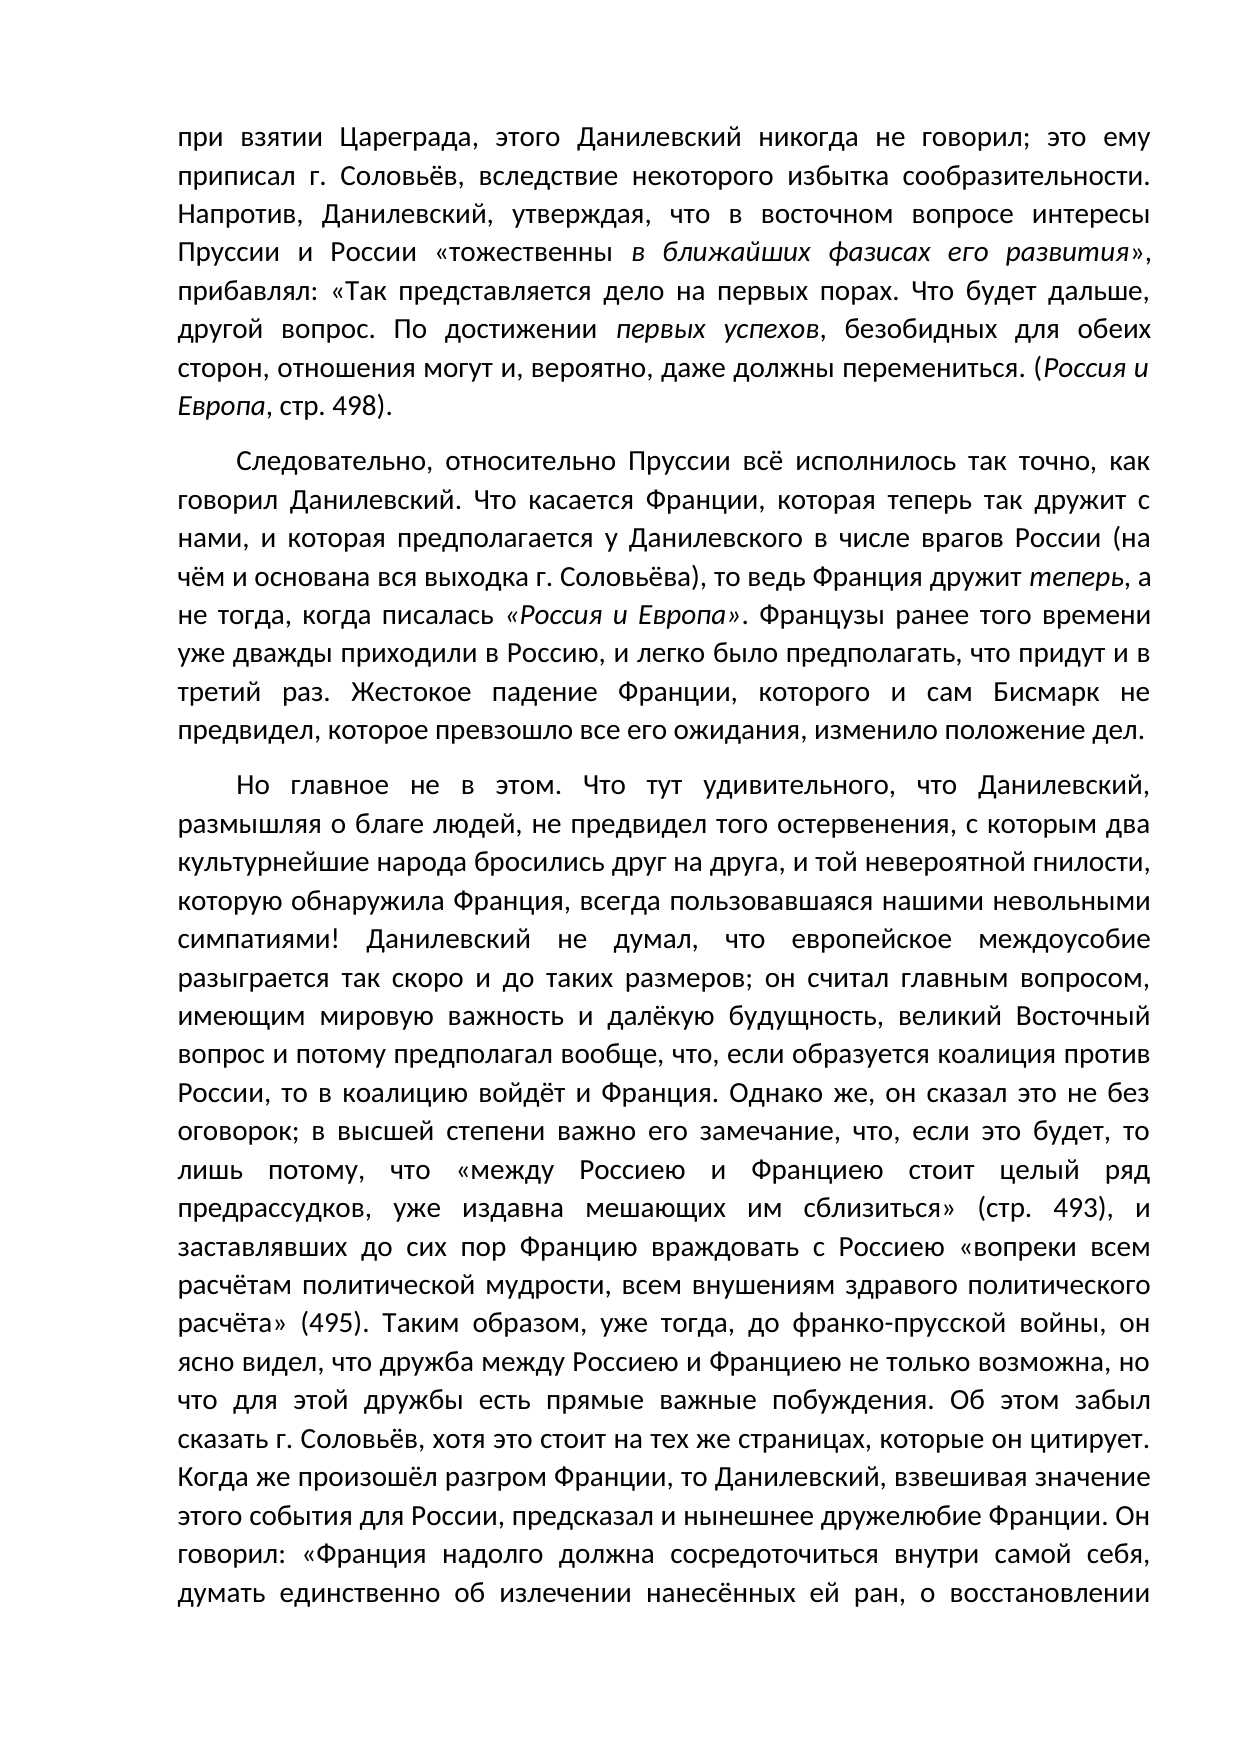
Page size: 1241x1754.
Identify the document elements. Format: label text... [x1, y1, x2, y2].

text Следовательно, относительно Пруссии всё исполнилось так точно, как говорил Данилевский. Что касается Франции, которая теперь так дружит с нами, и которая предполагается у Данилевского в числе врагов России (на чём и основана вся выходка г. Соловьёва), то ведь Франция дружит теперь, а не тогда, когда писалась «Россия и Европа». Французы ранее того времени уже дважды приходили в Россию, и легко было предполагать, что придут и в третий раз. Жестокое падение Франции, которого и сам Бисмарк не предвидел, которое превзошло все его ожидания, изменило положение дел. [177, 442, 1152, 747]
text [177, 766, 1152, 1609]
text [177, 118, 1152, 423]
